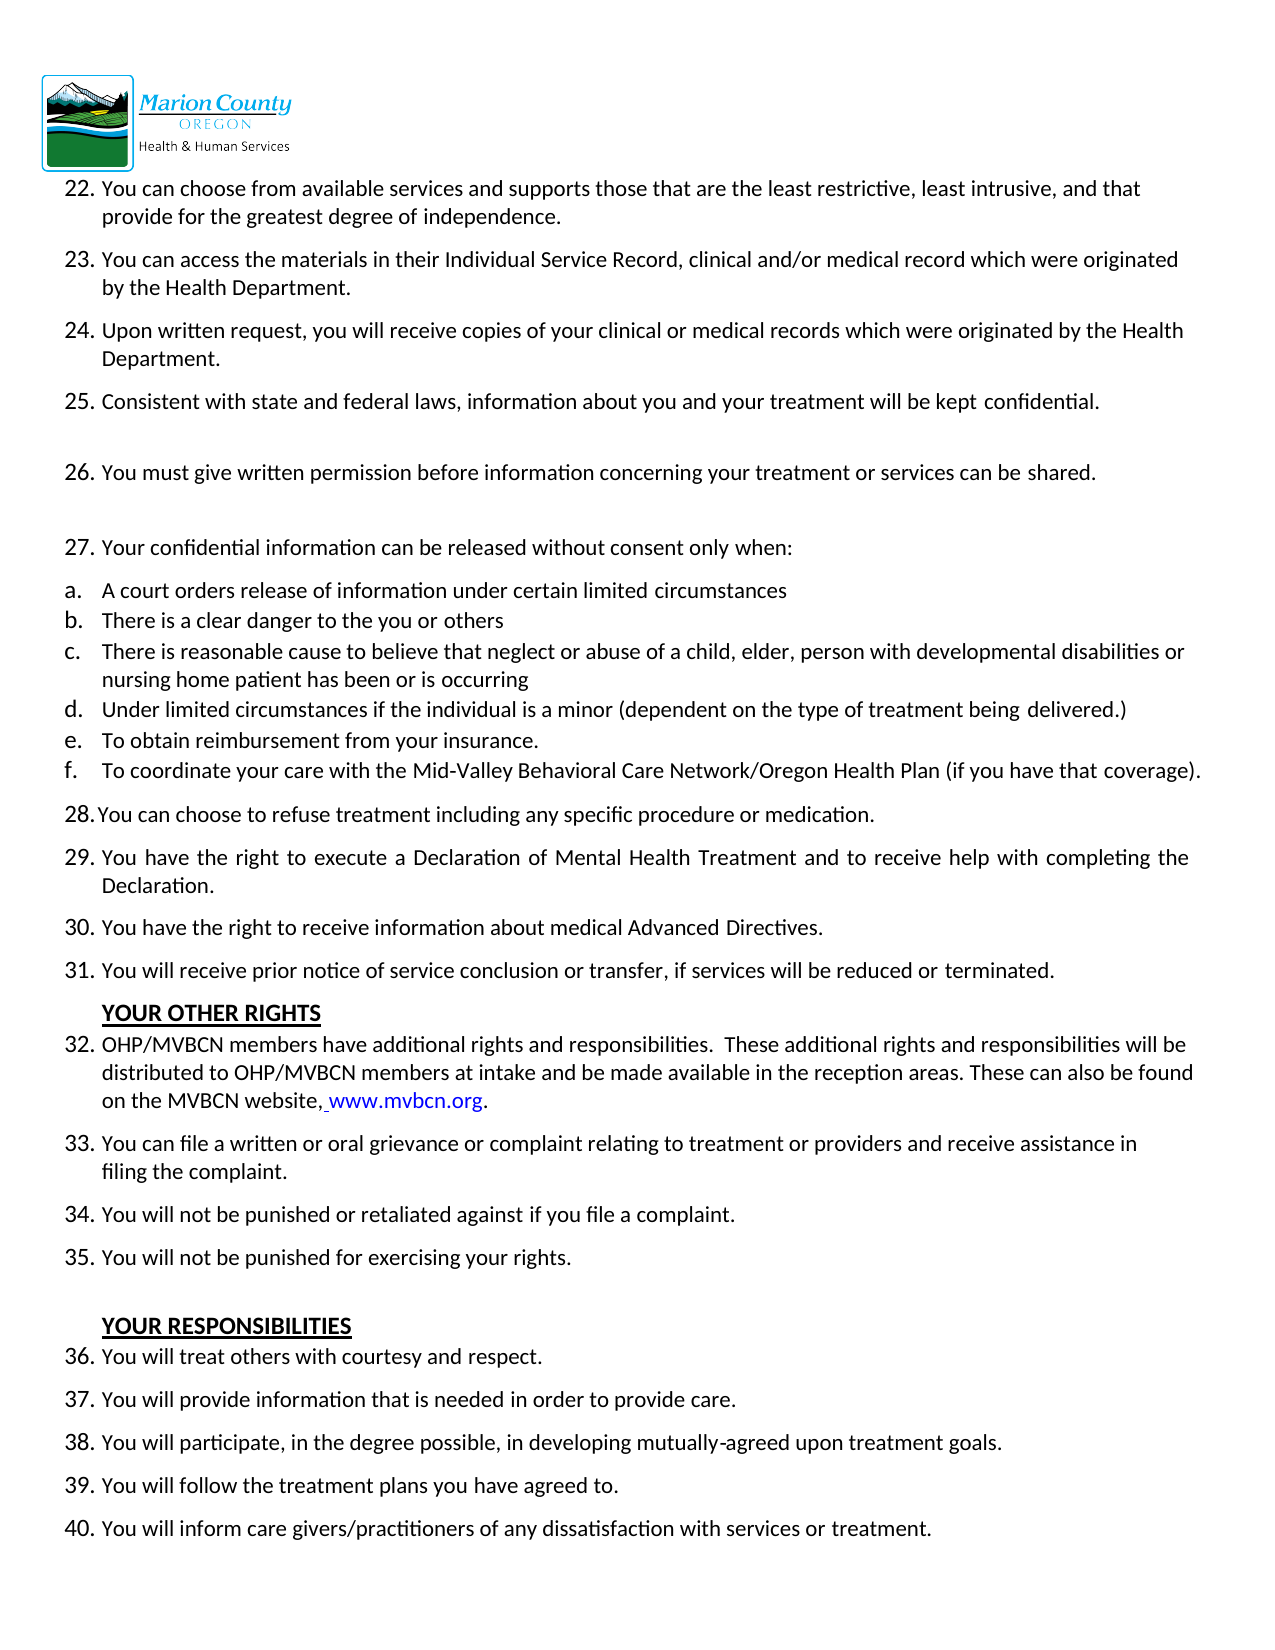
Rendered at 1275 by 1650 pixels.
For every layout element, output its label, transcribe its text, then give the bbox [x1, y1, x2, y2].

subtitle YOUR RESPONSIBILITIES [102, 1310, 1210, 1341]
list Your confidential information can be released without consent only when: [64, 531, 1190, 562]
list You have the right to receive information about medical Advanced Directives. [64, 912, 1209, 942]
list OHP/MVBCN members have additional rights and responsibilities. These additional rights and responsibilities will be distributed to OHP/MVBCN members at intake and be made available in the reception areas. These can also be found on the MVBCN website, www.mvbcn.org. [64, 1028, 1208, 1114]
list Consistent with state and federal laws, information about you and your treatment will be kept confidential. [64, 385, 1188, 416]
list You will not be punished for exercising your rights. [64, 1241, 1169, 1271]
picture [132, 75, 293, 172]
list There is reasonable cause to believe that neglect or abuse of a child, elder, person with developmental disabilities or nursing home patient has been or is occurring [64, 635, 1188, 694]
list You will not be punished or retaliated against if you file a complaint. [64, 1198, 1204, 1228]
list You will receive prior notice of service conclusion or transfer, if services will be reduced or terminated. [64, 954, 1131, 985]
list To coordinate your care with the Mid‐Valley Behavioral Care Network/Oregon Health Plan (if you have that coverage). [64, 755, 1210, 785]
subtitle YOUR OTHER RIGHTS [102, 997, 1210, 1028]
list You can file a written or oral grievance or complaint relating to treatment or providers and receive assistance in filing the complaint. [64, 1127, 1185, 1186]
list You will provide information that is needed in order to provide care. [64, 1383, 1177, 1414]
list You will inform care givers/practitioners of any dissatisfaction with services or treatment. [64, 1512, 1189, 1543]
list Under limited circumstances if the individual is a minor (dependent on the type of treatment being delivered.) [64, 694, 1163, 724]
list A court orders release of information under certain limited circumstances [64, 574, 1207, 604]
list You can choose to refuse treatment including any specific procedure or medication. [64, 798, 1193, 828]
list You can access the materials in their Individual Service Record, clinical and/or medical record which were originated by the Health Department. [64, 243, 1187, 301]
list You can choose from available services and supports those that are the least restrictive, least intrusive, and that provide for the greatest degree of independence. [64, 172, 1159, 230]
list You will participate, in the degree possible, in developing mutually‐agreed upon treatment goals. [64, 1426, 1174, 1457]
list You must give written permission before information concerning your treatment or services can be shared. [64, 456, 1141, 487]
list To obtain reimbursement from your insurance. [64, 724, 1130, 755]
list There is a clear danger to the you or others [64, 604, 1210, 635]
list You will treat others with courtesy and respect. [64, 1341, 1210, 1371]
list You have the right to execute a Declaration of Mental Health Treatment and to receive help with completing the Declaration. [64, 841, 1191, 899]
picture [44, 77, 132, 169]
list Upon written request, you will receive copies of your clinical or medical records which were originated by the Health Department. [64, 314, 1199, 372]
list You will follow the treatment plans you have agreed to. [64, 1469, 1167, 1500]
